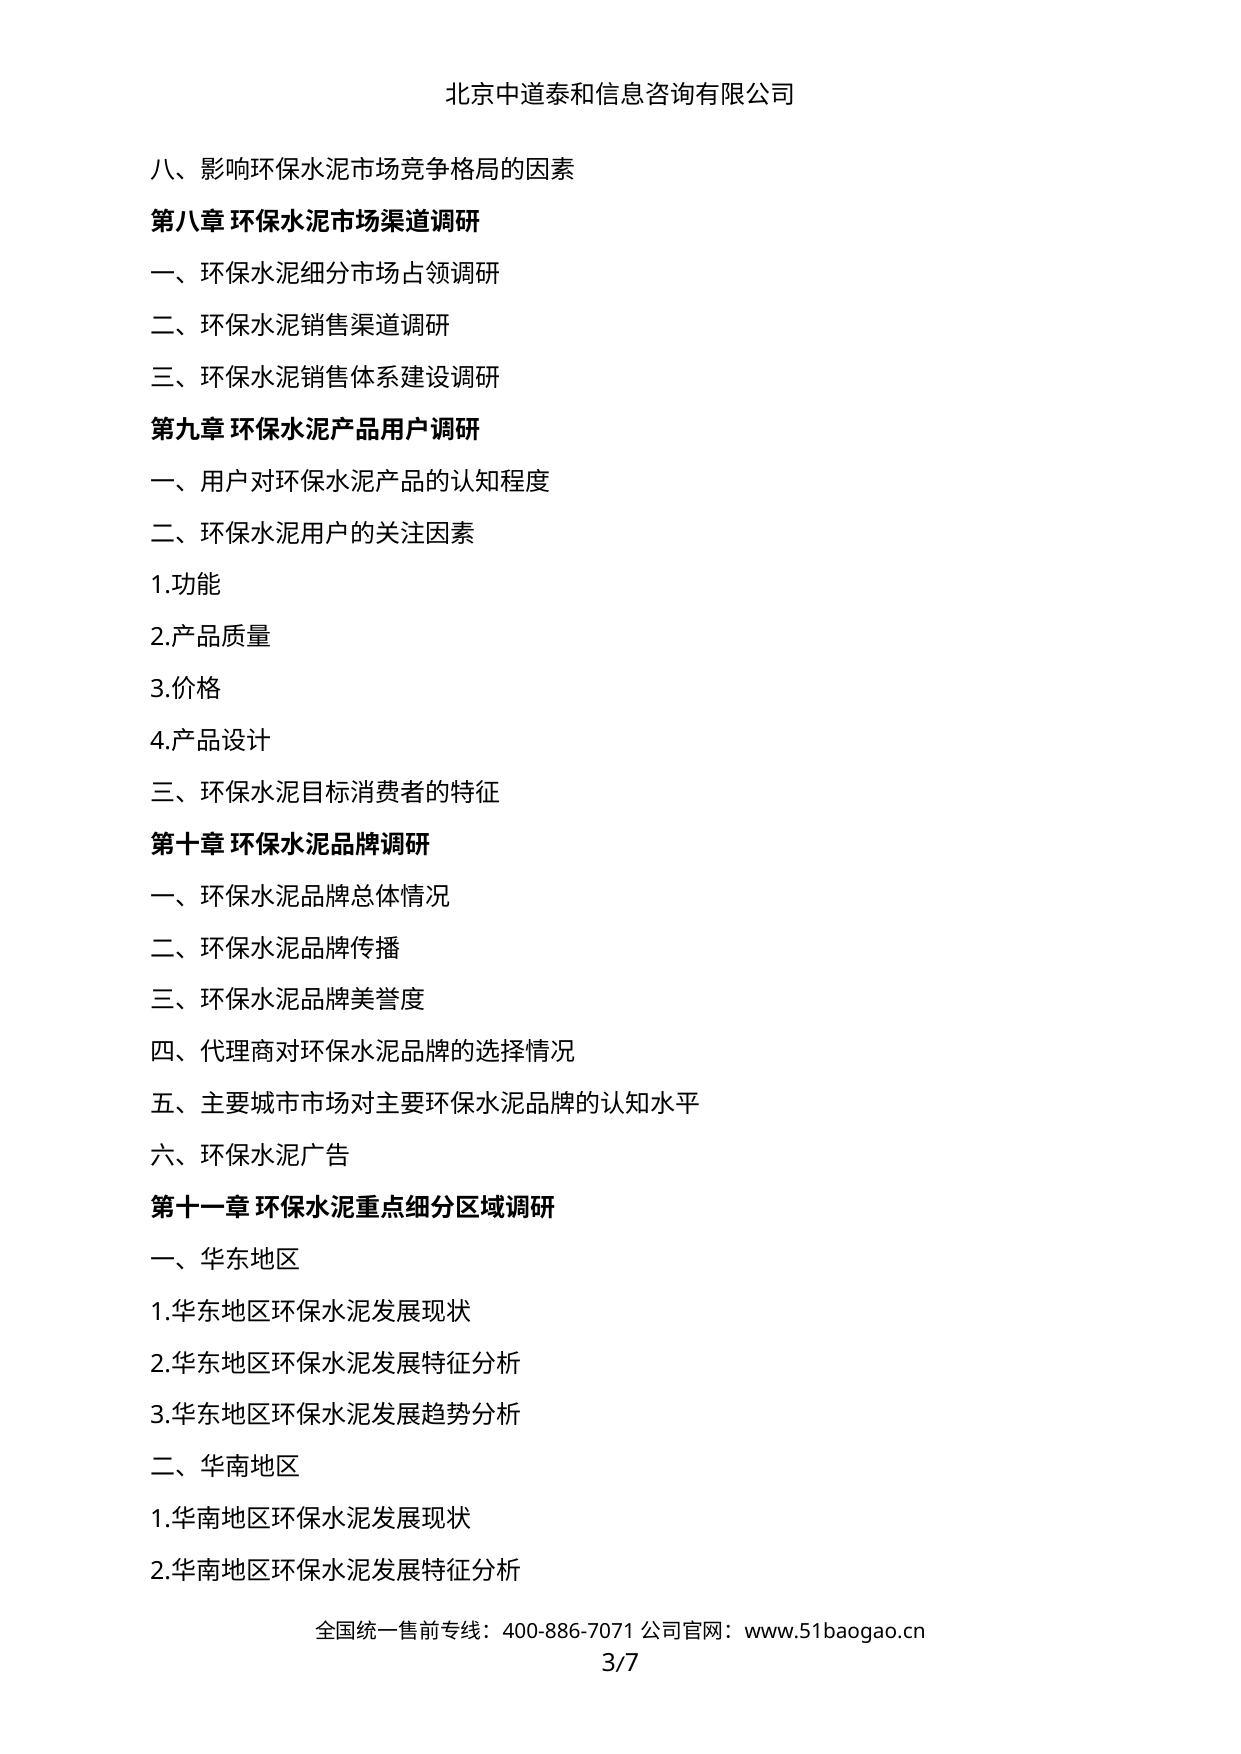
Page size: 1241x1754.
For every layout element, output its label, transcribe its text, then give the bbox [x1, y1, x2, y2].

text 2.华南地区环保水泥发展特征分析 [150, 1551, 1090, 1587]
text 三、环保水泥品牌美誉度 [150, 980, 1090, 1016]
text 二、环保水泥销售渠道调研 [150, 306, 1090, 342]
text 六、环保水泥广告 [150, 1136, 1090, 1172]
text 第十一章 环保水泥重点细分区域调研 [150, 1187, 1090, 1224]
text 一、用户对环保水泥产品的认知程度 [150, 461, 1090, 497]
text 二、环保水泥用户的关注因素 [150, 513, 1090, 549]
text 1.华东地区环保水泥发展现状 [150, 1291, 1090, 1327]
text 4.产品设计 [150, 721, 1090, 757]
text 二、环保水泥品牌传播 [150, 928, 1090, 964]
text 一、华东地区 [150, 1239, 1090, 1276]
text 3.价格 [150, 669, 1090, 705]
text 3.华东地区环保水泥发展趋势分析 [150, 1395, 1090, 1431]
text 一、环保水泥细分市场占领调研 [150, 254, 1090, 290]
text 1.华南地区环保水泥发展现状 [150, 1499, 1090, 1535]
text 二、华南地区 [150, 1447, 1090, 1483]
text 三、环保水泥销售体系建设调研 [150, 357, 1090, 394]
text 第九章 环保水泥产品用户调研 [150, 409, 1090, 446]
text 三、环保水泥目标消费者的特征 [150, 772, 1090, 809]
text 1.功能 [150, 565, 1090, 601]
text 五、主要城市市场对主要环保水泥品牌的认知水平 [150, 1084, 1090, 1120]
text 2.华东地区环保水泥发展特征分析 [150, 1343, 1090, 1379]
text 一、环保水泥品牌总体情况 [150, 876, 1090, 912]
text 八、影响环保水泥市场竞争格局的因素 [150, 150, 1090, 186]
text 2.产品质量 [150, 617, 1090, 653]
text 第八章 环保水泥市场渠道调研 [150, 202, 1090, 238]
text 第十章 环保水泥品牌调研 [150, 824, 1090, 861]
text 四、代理商对环保水泥品牌的选择情况 [150, 1032, 1090, 1068]
